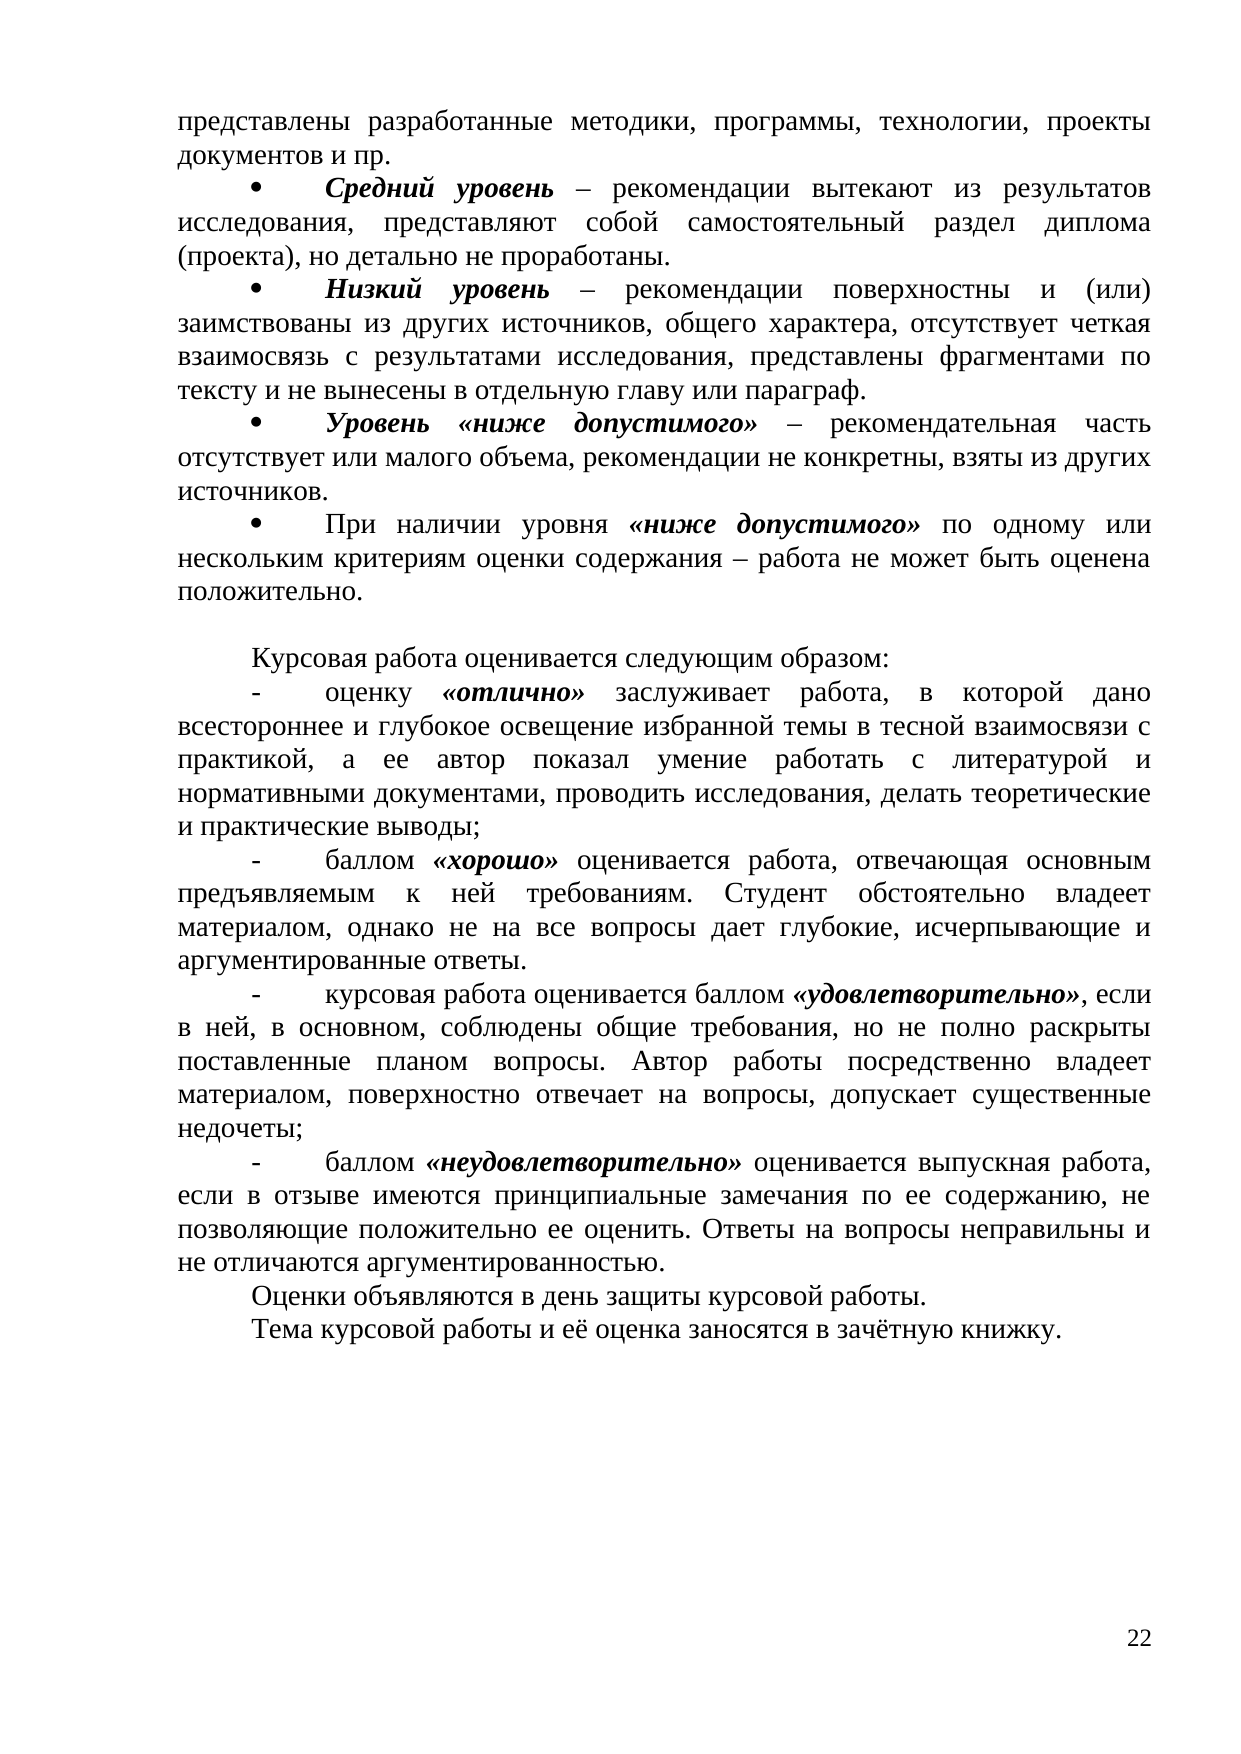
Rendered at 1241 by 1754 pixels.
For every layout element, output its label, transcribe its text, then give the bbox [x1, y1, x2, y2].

list оценку «отлично» заслуживает работа, в которой дано всестороннее и глубокое освещение избранной темы в тесной взаимосвязи с практикой, а ее автор показал умение работать с литературой и нормативными документами, проводить исследования, делать теоретические и практические выводы; [177, 674, 1152, 842]
text Оценки объявляются в день защиты курсовой работы. [177, 1278, 1152, 1311]
list При наличии уровня «ниже допустимого» по одному или нескольким критериям оценки содержания – работа не может быть оценена положительно. [177, 506, 1152, 607]
list Средний уровень – рекомендации вытекают из результатов исследования, представляют собой самостоятельный раздел диплома (проекта), но детально не проработаны. [177, 171, 1152, 271]
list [177, 103, 1152, 171]
text Курсовая работа оценивается следующим образом: [177, 641, 1152, 674]
list Низкий уровень – рекомендации поверхностны и (или) заимствованы из других источников, общего характера, отсутствует четкая взаимосвязь с результатами исследования, представлены фрагментами по тексту и не вынесены в отдельную главу или параграф. [177, 271, 1152, 406]
list курсовая работа оценивается баллом «удовлетворительно», если в ней, в основном, соблюдены общие требования, но не полно раскрыты поставленные планом вопросы. Автор работы посредственно владеет материалом, поверхностно отвечает на вопросы, допускает существенные недочеты; [177, 976, 1152, 1144]
list баллом «неудовлетворительно» оценивается выпускная работа, если в отзыве имеются принципиальные замечания по ее содержанию, не позволяющие положительно ее оценить. Ответы на вопросы неправильны и не отличаются аргументированностью. [177, 1144, 1152, 1278]
list Уровень «ниже допустимого» – рекомендательная часть отсутствует или малого объема, рекомендации не конкретны, взяты из других источников. [177, 406, 1152, 506]
list баллом «хорошо» оценивается работа, отвечающая основным предъявляемым к ней требованиям. Студент обстоятельно владеет материалом, однако не на все вопросы дает глубокие, исчерпывающие и аргументированные ответы. [177, 842, 1152, 976]
text Тема курсовой работы и её оценка заносятся в зачётную книжку. [177, 1311, 1152, 1345]
